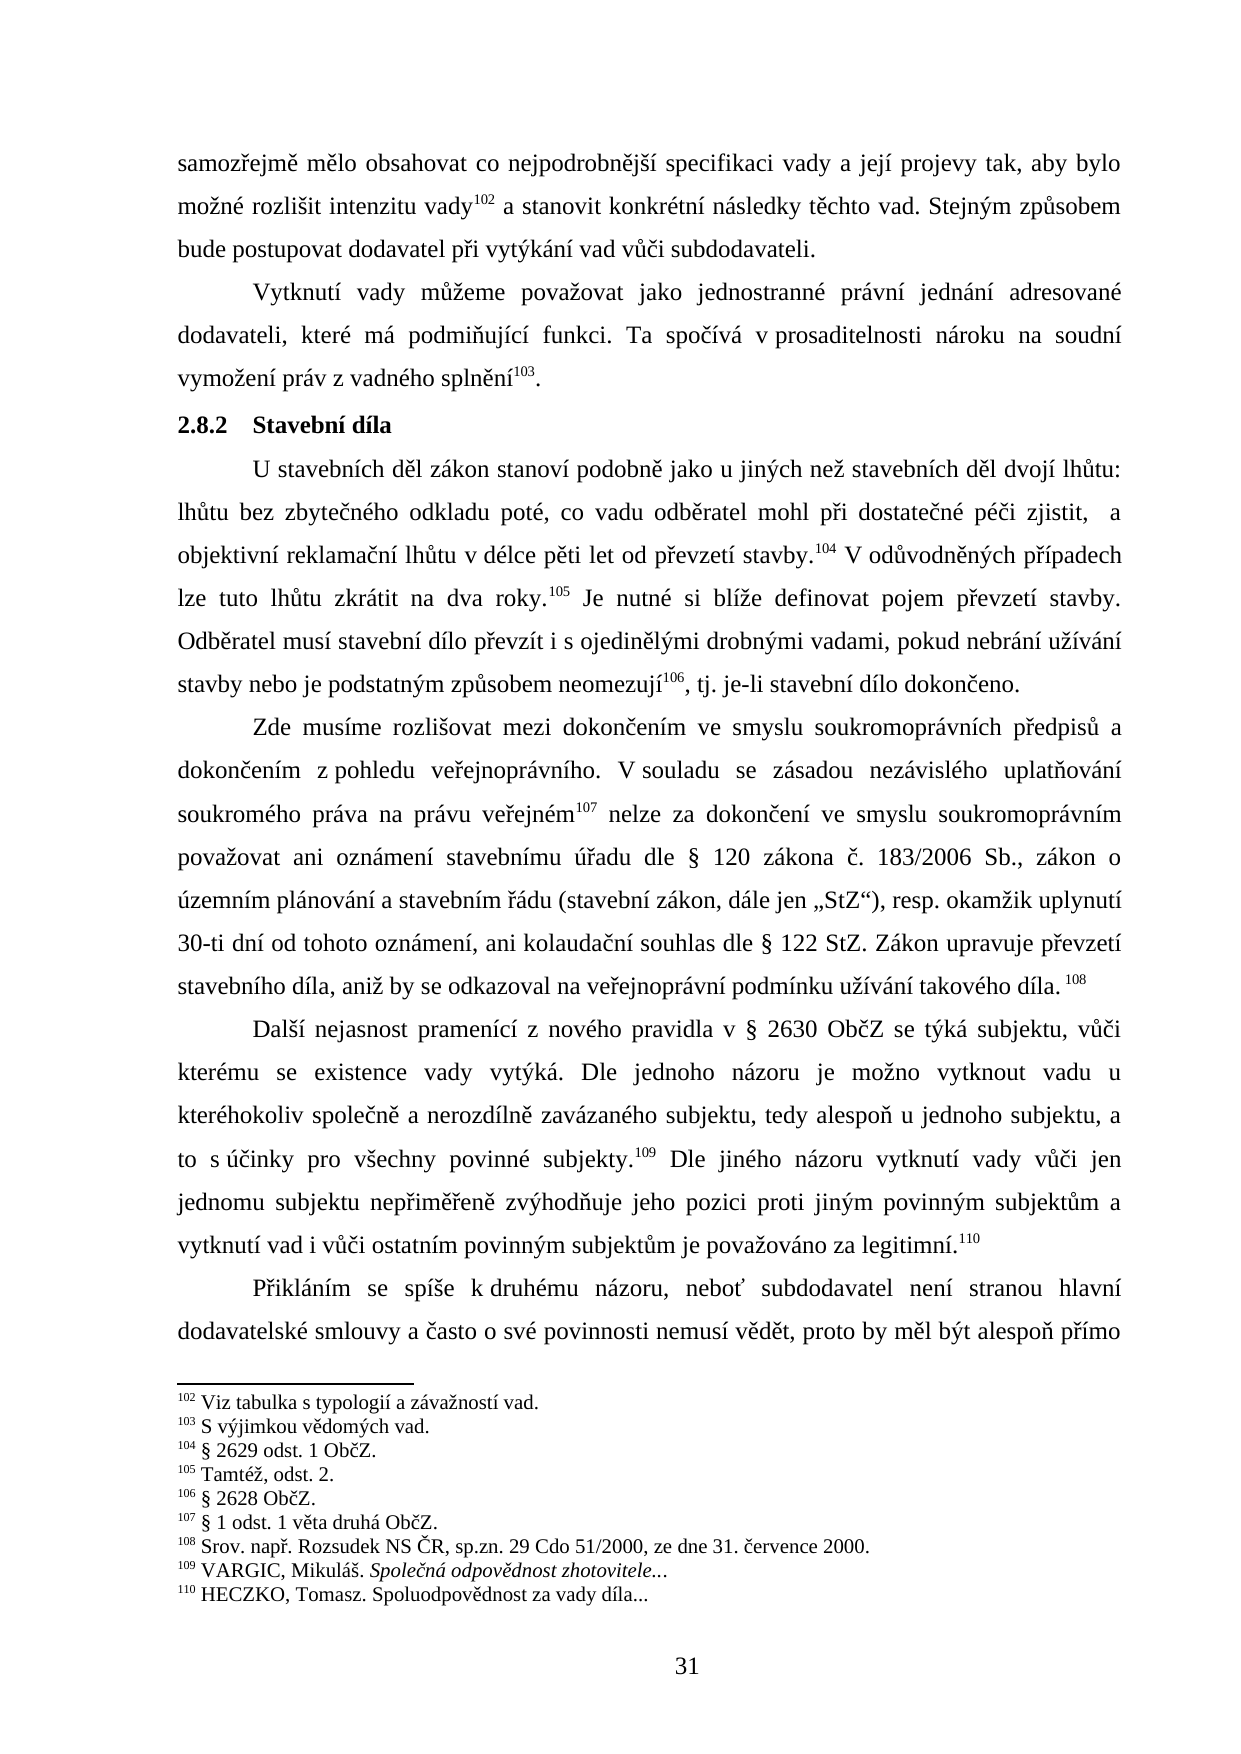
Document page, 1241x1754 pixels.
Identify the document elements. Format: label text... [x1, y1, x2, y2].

text Vytknutí vady můžeme považovat jako jednostranné právní jednání adresované dodavateli, které má podmiňující funkci. Ta spočívá v prosaditelnosti nároku na soudní vymožení práv z vadného splnění. [177, 277, 1122, 392]
text U stavebních děl zákon stanoví podobně jako u jiných než stavebních děl dvojí lhůtu: lhůtu bez zbytečného odkladu poté, co vadu odběratel mohl při dostatečné péči zjistit, a objektivní reklamační lhůtu v délce pěti let od převzetí stavby. V odůvodněných případech lze tuto lhůtu zkrátit na dva roky. Je nutné si blíže definovat pojem převzetí stavby. Odběratel musí stavební dílo převzít i s ojedinělými drobnými vadami, pokud nebrání užívání stavby nebo je podstatným způsobem neomezují, tj. je-li stavební dílo dokončeno. [177, 454, 1122, 698]
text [177, 148, 1122, 263]
subtitle Stavební díla [177, 411, 1122, 439]
text Zde musíme rozlišovat mezi dokončením ve smyslu soukromoprávních předpisů a dokončením z pohledu veřejnoprávního. V souladu se zásadou nezávislého uplatňování soukromého práva na právu veřejném nelze za dokončení ve smyslu soukromoprávním považovat ani oznámení stavebnímu úřadu dle § 120 zákona č. 183/2006 Sb., zákon o územním plánování a stavebním řádu (stavební zákon, dále jen „StZ“), resp. okamžik uplynutí 30-ti dní od tohoto oznámení, ani kolaudační souhlas dle § 122 StZ. Zákon upravuje převzetí stavebního díla, aniž by se odkazoval na veřejnoprávní podmínku užívání takového díla. [177, 712, 1122, 1000]
text Další nejasnost pramenící z nového pravidla v § 2630 ObčZ se týká subjektu, vůči kterému se existence vady vytýká. Dle jednoho názoru je možno vytknout vadu u kteréhokoliv společně a nerozdílně zavázaného subjektu, tedy alespoň u jednoho subjektu, a to s účinky pro všechny povinné subjekty. Dle jiného názoru vytknutí vady vůči jen jednomu subjektu nepřiměřeně zvýhodňuje jeho pozici proti jiným povinným subjektům a vytknutí vad i vůči ostatním povinným subjektům je považováno za legitimní. [177, 1014, 1122, 1259]
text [177, 1273, 1122, 1345]
